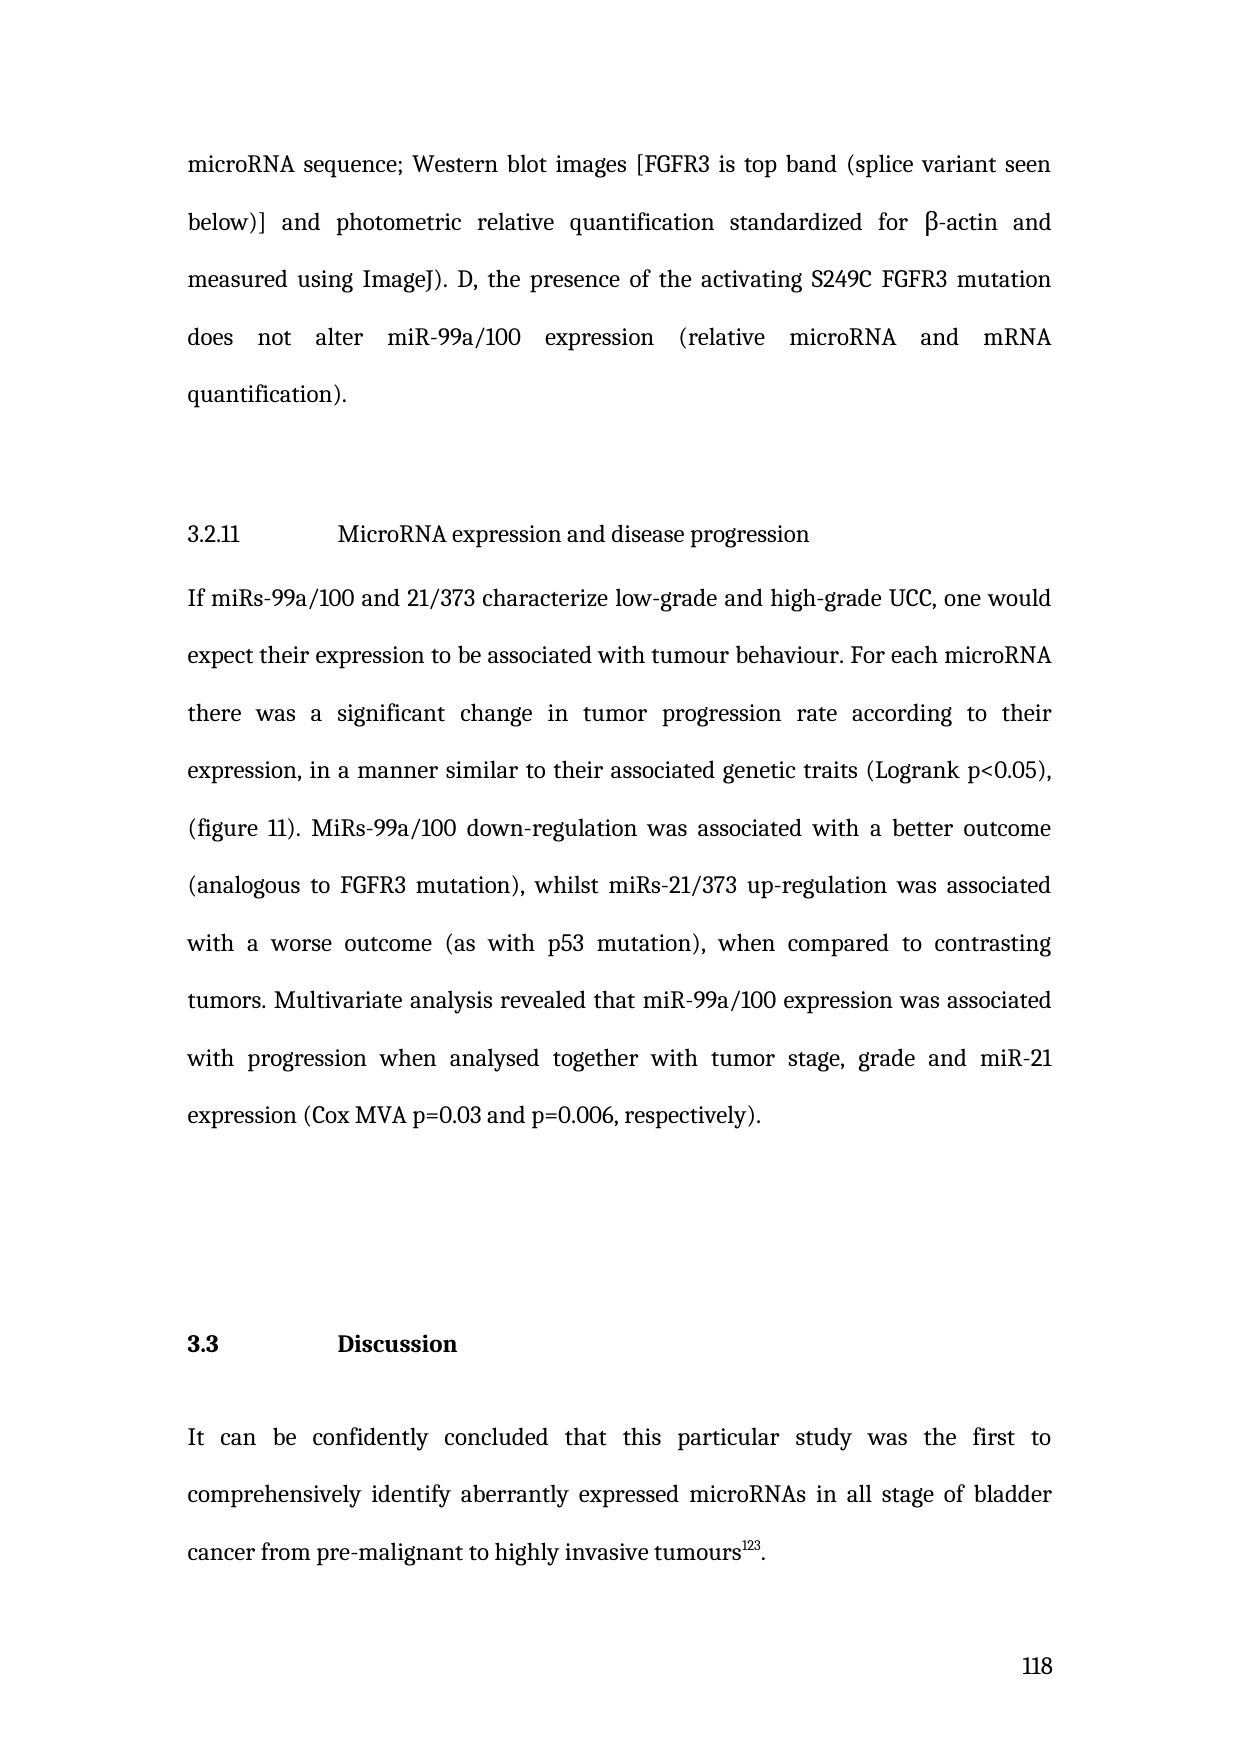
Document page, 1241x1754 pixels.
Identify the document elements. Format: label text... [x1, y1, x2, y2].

subtitle 3.3 Discussion [187, 1330, 1053, 1359]
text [187, 150, 1053, 409]
text It can be confidently concluded that this particular study was the first to comprehensively identify aberrantly expressed microRNAs in all stage of bladder cancer from pre-malignant to highly invasive tumours123. [187, 1422, 1053, 1566]
subtitle 3.2.11 MicroRNA expression and disease progression [187, 520, 1053, 549]
text If miRs-99a/100 and 21/373 characterize low-grade and high-grade UCC, one would expect their expression to be associated with tumour behaviour. For each microRNA there was a significant change in tumor progression rate according to their expression, in a manner similar to their associated genetic traits (Logrank p<0.05), (figure 11). MiRs-99a/100 down-regulation was associated with a better outcome (analogous to FGFR3 mutation), whilst miRs-21/373 up-regulation was associated with a worse outcome (as with p53 mutation), when compared to contrasting tumors. Multivariate analysis revealed that miR-99a/100 expression was associated with progression when analysed together with tumor stage, grade and miR-21 expression (Cox MVA p=0.03 and p=0.006, respectively). [187, 584, 1053, 1130]
